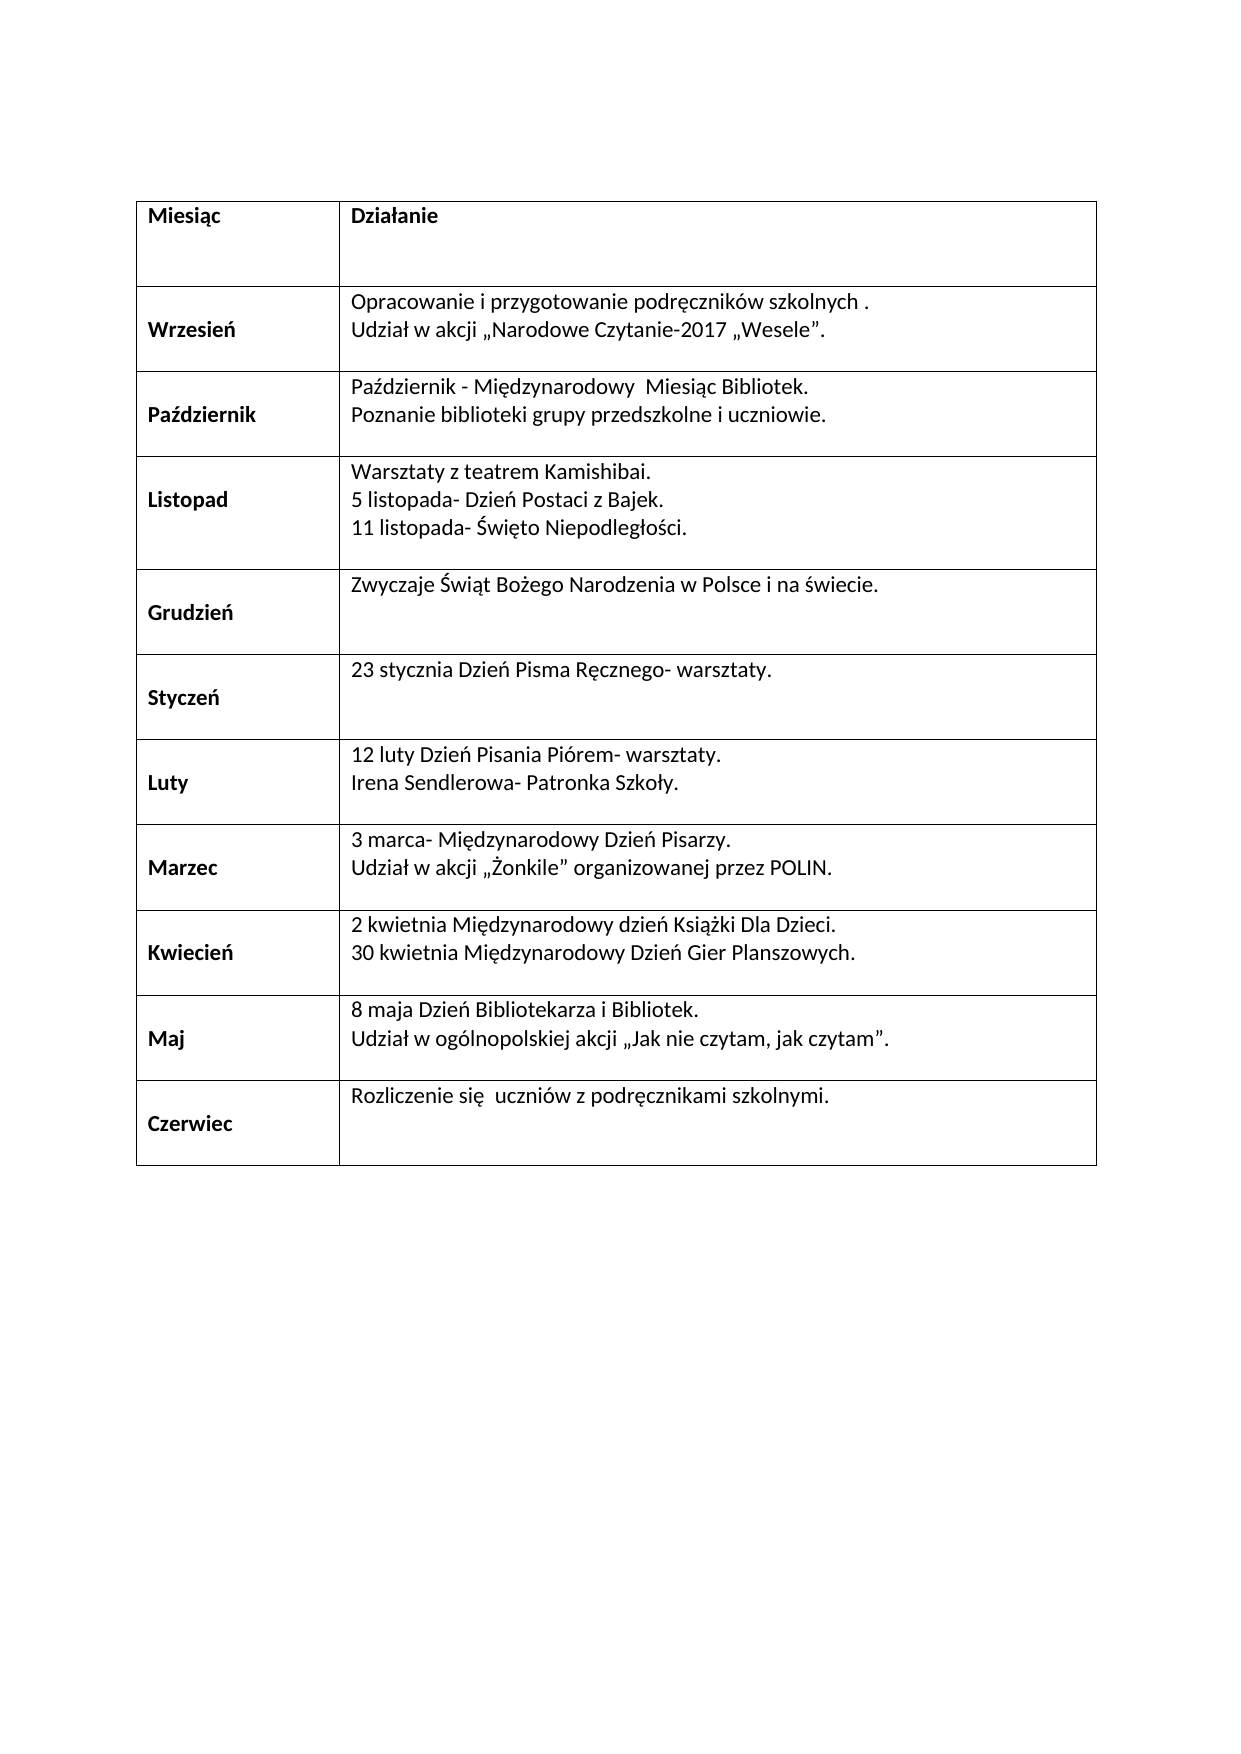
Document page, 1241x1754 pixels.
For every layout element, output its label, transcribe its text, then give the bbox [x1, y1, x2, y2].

table_header Działanie [340, 202, 1096, 286]
table_cell 3 marca- Międzynarodowy Dzień Pisarzy. Udział w akcji „Żonkile” organizowanej przez POLIN. [340, 825, 1096, 909]
table_cell Maj [137, 996, 339, 1080]
table_cell Wrzesień [137, 287, 339, 371]
table_cell 23 stycznia Dzień Pisma Ręcznego- warsztaty. [340, 655, 1096, 739]
table_cell Marzec [137, 825, 339, 909]
table_cell Grudzień [137, 570, 339, 654]
table_cell Czerwiec [137, 1081, 339, 1165]
table_cell 8 maja Dzień Bibliotekarza i Bibliotek. Udział w ogólnopolskiej akcji „Jak nie czytam, jak czytam”. [340, 996, 1096, 1080]
table_header Miesiąc [137, 202, 339, 286]
table_cell 2 kwietnia Międzynarodowy dzień Książki Dla Dzieci. 30 kwietnia Międzynarodowy Dzień Gier Planszowych. [340, 911, 1096, 994]
table_cell Październik [137, 372, 339, 456]
table_cell Opracowanie i przygotowanie podręczników szkolnych . Udział w akcji „Narodowe Czytanie-2017 „Wesele”. [340, 287, 1096, 371]
table_cell Listopad [137, 457, 339, 569]
table_cell Rozliczenie się uczniów z podręcznikami szkolnymi. [340, 1081, 1096, 1165]
table_cell Luty [137, 740, 339, 824]
table_cell Warsztaty z teatrem Kamishibai. 5 listopada- Dzień Postaci z Bajek. 11 listopada- Święto Niepodległości. [340, 457, 1096, 569]
table_cell Kwiecień [137, 911, 339, 994]
table_cell Październik - Międzynarodowy Miesiąc Bibliotek. Poznanie biblioteki grupy przedszkolne i uczniowie. [340, 372, 1096, 456]
table_cell 12 luty Dzień Pisania Piórem- warsztaty. Irena Sendlerowa- Patronka Szkoły. [340, 740, 1096, 824]
table_cell Styczeń [137, 655, 339, 739]
table_cell Zwyczaje Świąt Bożego Narodzenia w Polsce i na świecie. [340, 570, 1096, 654]
